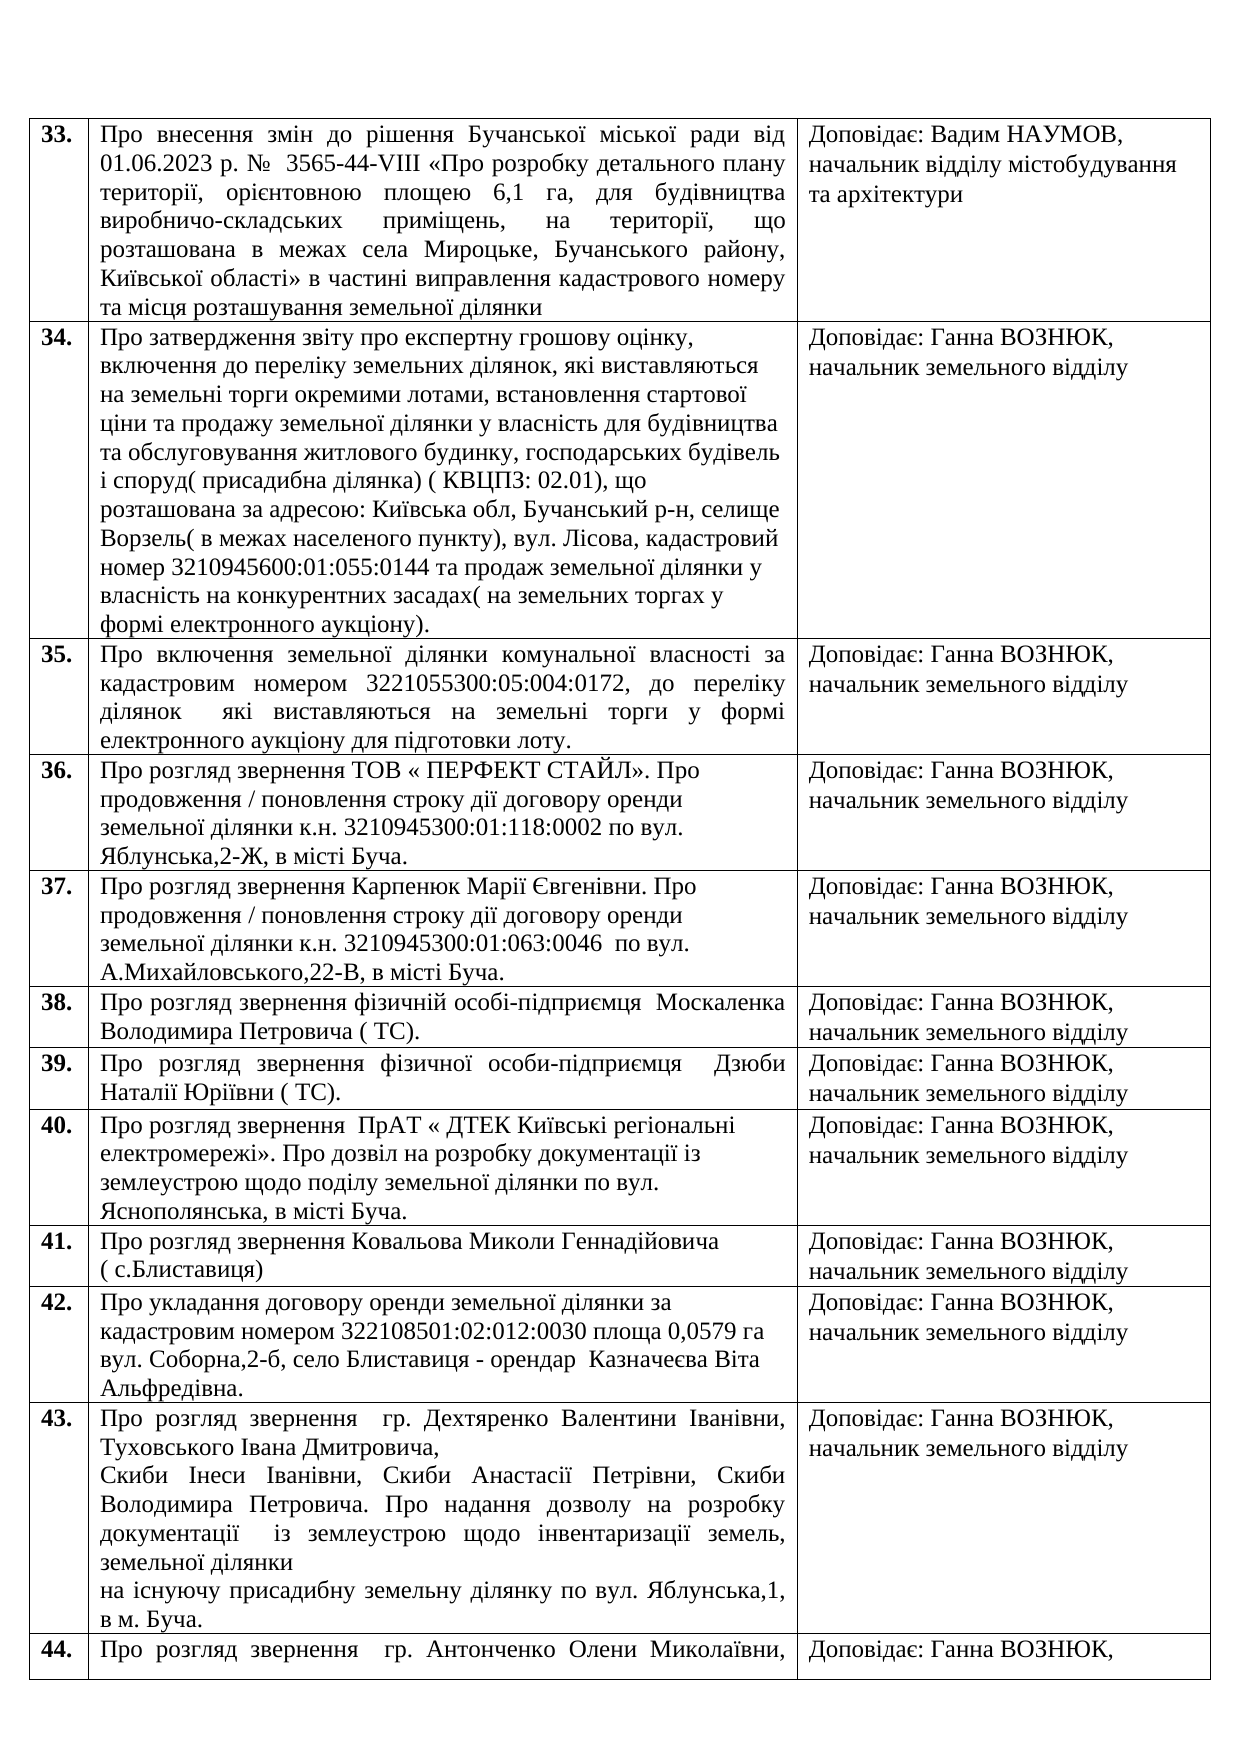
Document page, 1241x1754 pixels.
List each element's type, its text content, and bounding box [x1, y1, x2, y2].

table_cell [798, 1634, 1210, 1679]
table_cell Доповідає: Ганна ВОЗНЮК, начальник земельного відділу [798, 987, 1210, 1047]
table_cell Про розгляд звернення Ковальова Миколи Геннадійовича ( с.Блиставиця) [89, 1226, 797, 1286]
table_cell [30, 639, 88, 754]
table_cell [30, 1634, 88, 1679]
table_cell Доповідає: Вадим НАУМОВ, начальник відділу містобудування та архітектури [798, 119, 1210, 321]
table_cell [30, 755, 88, 870]
table_cell Доповідає: Ганна ВОЗНЮК, начальник земельного відділу [798, 322, 1210, 638]
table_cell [89, 1634, 797, 1679]
table_cell Доповідає: Ганна ВОЗНЮК, начальник земельного відділу [798, 1287, 1210, 1402]
table_cell [30, 1110, 88, 1225]
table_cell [798, 1403, 1210, 1633]
table_cell [30, 1048, 88, 1109]
table_cell Про розгляд звернення ТОВ « ПЕРФЕКТ СТАЙЛ». Про продовження / поновлення строку дії договору оренди земельної ділянки к.н. 3210945300:01:118:0002 по вул. Яблунська,2-Ж, в місті Буча. [89, 755, 797, 870]
table_cell Про затвердження звіту про експертну грошову оцінку, включення до переліку земельних ділянок, які виставляються на земельні торги окремими лотами, встановлення стартової ціни та продажу земельної ділянки у власність для будівництва та обслуговування житлового будинку, господарських будівель і споруд( присадибна ділянка) ( КВЦПЗ: 02.01), що розташована за адресою: Київська обл, Бучанський р-н, селище Ворзель( в межах населеного пункту), вул. Лісова, кадастровий номер 3210945600:01:055:0144 та продаж земельної ділянки у власність на конкурентних засадах( на земельних торгах у формі електронного аукціону). [89, 322, 797, 638]
table_cell Доповідає: Ганна ВОЗНЮК, начальник земельного відділу [798, 871, 1210, 986]
table_cell Доповідає: Ганна ВОЗНЮК, начальник земельного відділу [798, 1048, 1210, 1109]
table_cell [30, 1287, 88, 1402]
table_cell Про розгляд звернення фізичній особі-підприємця Москаленка Володимира Петровича ( ТС). [89, 987, 797, 1047]
table_cell Доповідає: Ганна ВОЗНЮК, начальник земельного відділу [798, 1226, 1210, 1286]
table_cell [30, 119, 88, 321]
table_cell Про внесення змін до рішення Бучанської міської ради від 01.06.2023 р. № 3565-44-VIІІ «Про розробку детального плану території, орієнтовною площею 6,1 га, для будівництва виробничо-складських приміщень, на території, що розташована в межах села Мироцьке, Бучанського району, Київської області» в частині виправлення кадастрового номеру та місця розташування земельної ділянки [89, 119, 797, 321]
table_cell [30, 1226, 88, 1286]
table_cell Про розгляд звернення Карпенюк Марії Євгенівни. Про продовження / поновлення строку дії договору оренди земельної ділянки к.н. 3210945300:01:063:0046 по вул. А.Михайловського,22-В, в місті Буча. [89, 871, 797, 986]
table_cell Про укладання договору оренди земельної ділянки за кадастровим номером 322108501:02:012:0030 площа 0,0579 га вул. Соборна,2-б, село Блиставиця - орендар Казначеєва Віта Альфредівна. [89, 1287, 797, 1402]
table_cell [30, 322, 88, 638]
table_cell Доповідає: Ганна ВОЗНЮК, начальник земельного відділу [798, 1110, 1210, 1225]
table_cell [30, 1403, 88, 1633]
table_cell [30, 987, 88, 1047]
table_cell [30, 871, 88, 986]
table_cell Про розгляд звернення фізичної особи-підприємця Дзюби Наталії Юріївни ( ТС). [89, 1048, 797, 1109]
table_cell Доповідає: Ганна ВОЗНЮК, начальник земельного відділу [798, 639, 1210, 754]
table_cell Про розгляд звернення ПрАТ « ДТЕК Київські регіональні електромережі». Про дозвіл на розробку документації із землеустрою щодо поділу земельної ділянки по вул. Яснополянська, в місті Буча. [89, 1110, 797, 1225]
table_cell Про включення земельної ділянки комунальної власності за кадастровим номером 3221055300:05:004:0172, до переліку ділянок які виставляються на земельні торги у формі електронного аукціону для підготовки лоту. [89, 639, 797, 754]
table_cell Доповідає: Ганна ВОЗНЮК, начальник земельного відділу [798, 755, 1210, 870]
table_cell Про розгляд звернення гр. Дехтяренко Валентини Іванівни, Туховського Івана Дмитровича, Скиби Інеси Іванівни, Скиби Анастасії Петрівни, Скиби Володимира Петровича. Про надання дозволу на розробку документації із землеустрою щодо інвентаризації земель, земельної ділянки на існуючу присадибну земельну ділянку по вул. Яблунська,1, в м. Буча. [89, 1403, 797, 1633]
